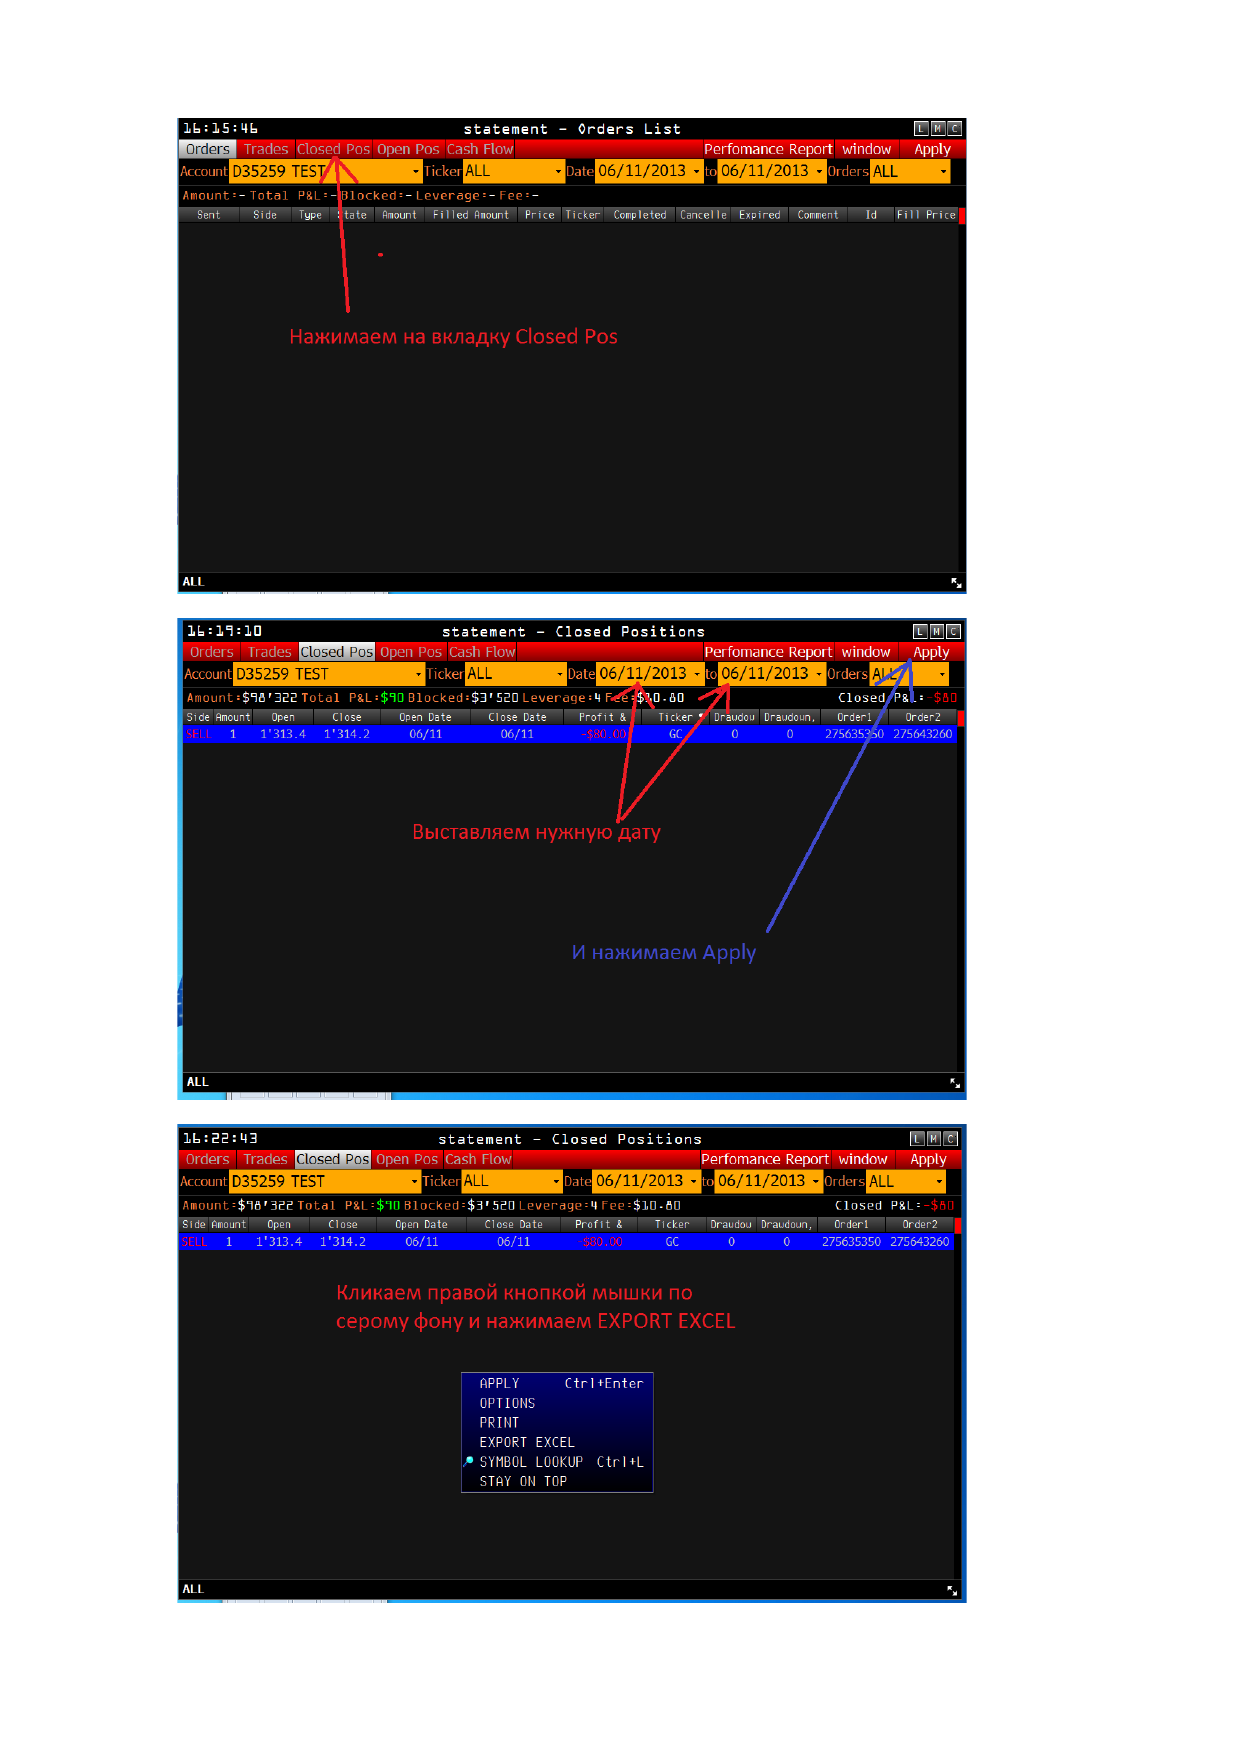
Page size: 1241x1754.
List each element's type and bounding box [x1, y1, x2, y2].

picture [177, 618, 967, 1100]
picture [177, 118, 967, 594]
picture [177, 1124, 967, 1603]
